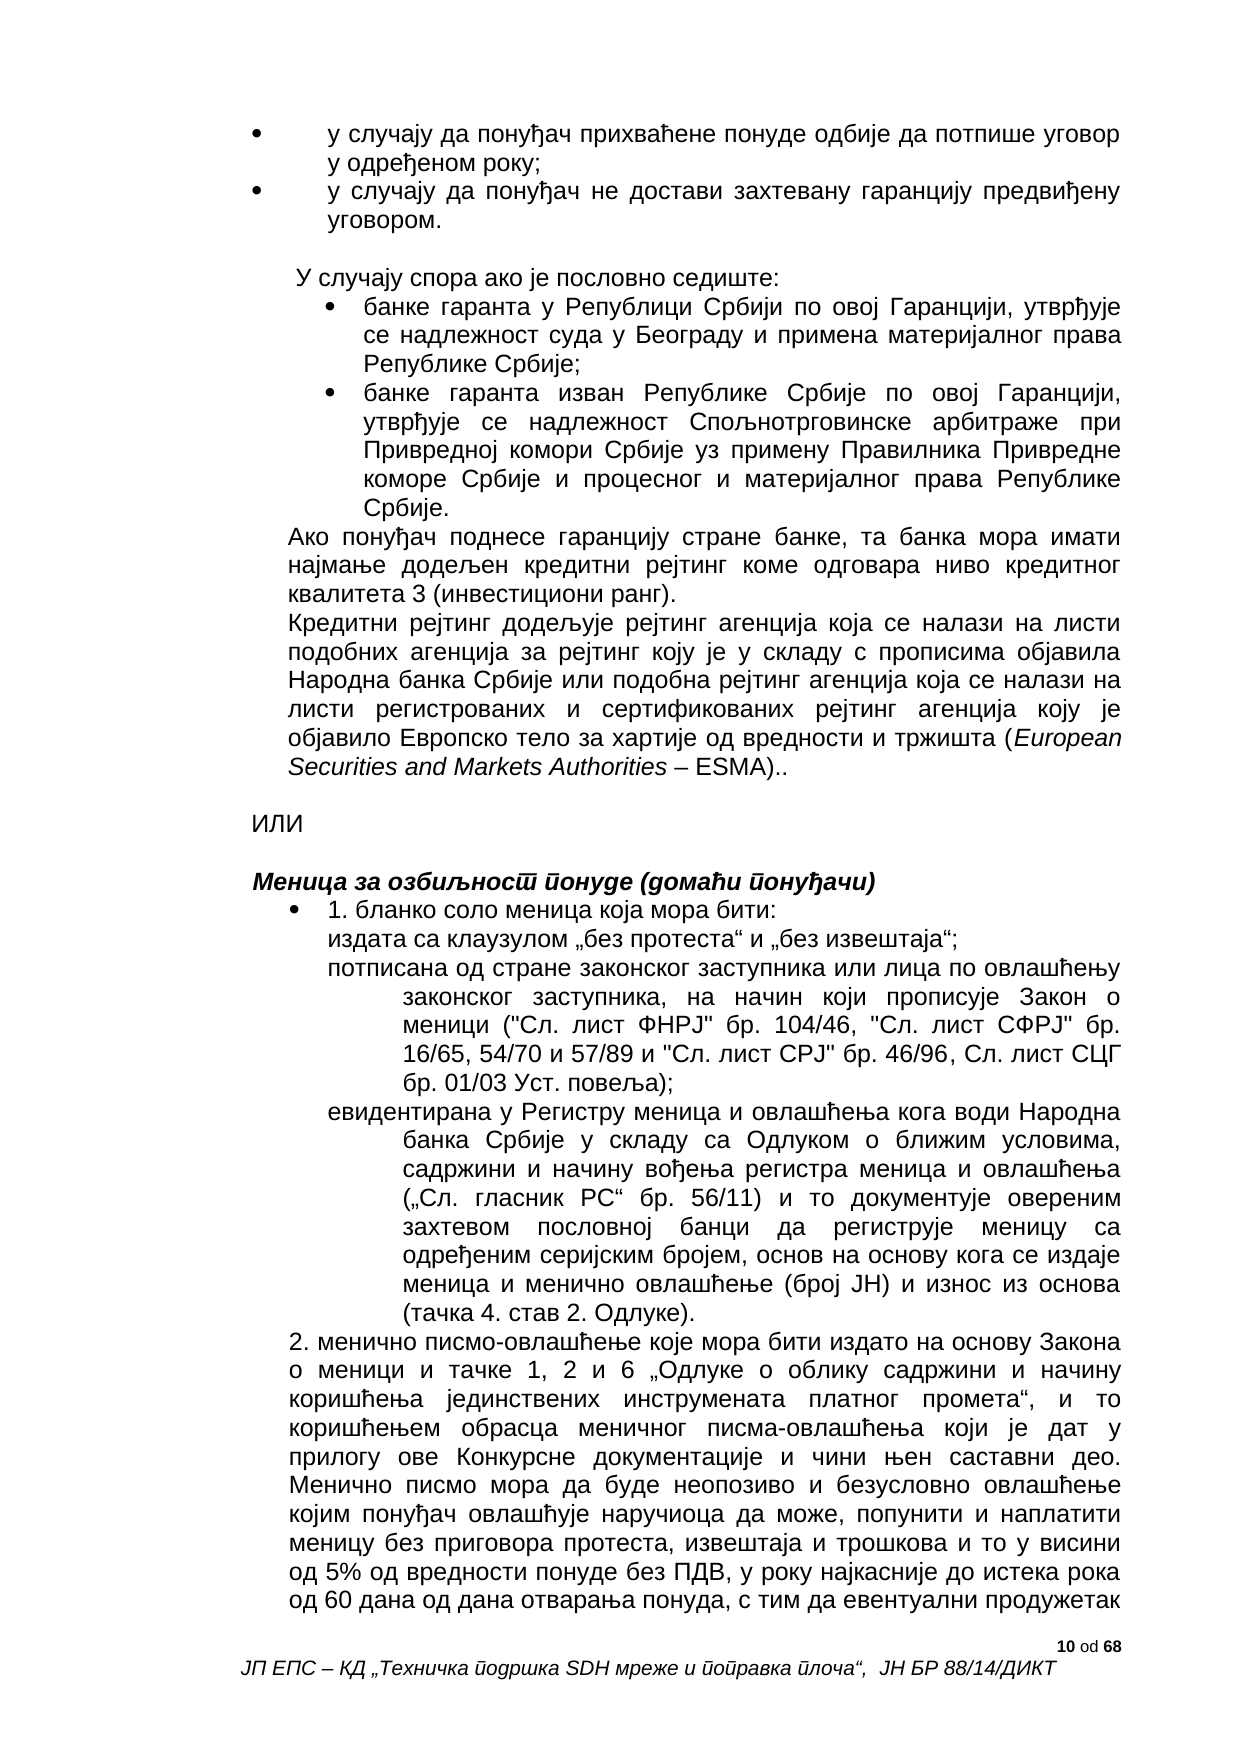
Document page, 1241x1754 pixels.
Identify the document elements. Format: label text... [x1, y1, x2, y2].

list банке гаранта изван Републике Србије по овој Гаранцији, утврђује се надлежност Спољнотрговинске арбитраже при Привредној комори Србије уз примену Правилника Привредне коморе Србије и процесног и материјалног права Републике Србије. [326, 378, 1122, 522]
text Кредитни рејтинг додељује рејтинг агенција која се налази на листи подобних агенција за рејтинг коју је у складу с прописима објавила Народна банка Србије или подобна рејтинг агенција која се налази на листи регистрованих и сертификованих рејтинг агенција коју је објавило Европско тело за хартије од вредности и тржишта (European Securities and Markets Authorities – ESMA).. [288, 608, 1122, 780]
list банке гаранта у Републици Србији по овој Гаранцији, утврђује се надлежност суда у Београду и примена материјалног права Републике Србије; [326, 291, 1122, 378]
list у случају да понуђач не достави захтевану гаранцију предвиђену уговором. [252, 176, 1121, 234]
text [289, 1327, 1122, 1614]
list у случају да понуђач прихваћене понуде одбије да потпише уговор у одређеном року; [252, 119, 1121, 176]
text ИЛИ [177, 809, 1122, 838]
text Меница за озбиљност понуде (домаћи понуђачи) [252, 867, 1121, 895]
list издата са клаузулом „без протеста“ и „без извештаја“; [327, 924, 1121, 953]
list потписана од стране законског заступника или лица по овлашћењу законског заступника, на начин који прописује Закон о меници ("Сл. лист ФНРЈ" бр. 104/46, "Сл. лист СФРЈ" бр. 16/65, 54/70 и 57/89 и "Сл. лист СРЈ" бр. 46/96, Сл. лист СЦГ бр. 01/03 Уст. повеља); [327, 953, 1121, 1097]
list 1. бланко соло меница која мора бити: [290, 895, 1121, 924]
list евидентирана у Регистру меница и овлашћења кога води Народна банка Србије у складу са Одлуком о ближим условима, садржини и начину вођења регистра меница и овлашћења („Сл. гласник РС“ бр. 56/11) и то документује oвереним захтевом пословној банци да региструје меницу са одређеним серијским бројем, основ на основу кога се издаје меница и менично овлашћење (број ЈН) и износ из основа (тачка 4. став 2. Одлуке). [327, 1097, 1121, 1327]
text Ако понуђач поднесе гаранцију стране банке, та банка мора имати најмање додељен кредитни рејтинг коме одговара ниво кредитног квалитета 3 (инвестициони ранг). [288, 522, 1122, 608]
text У случају спора ако је пословно седиште: [288, 263, 1122, 291]
